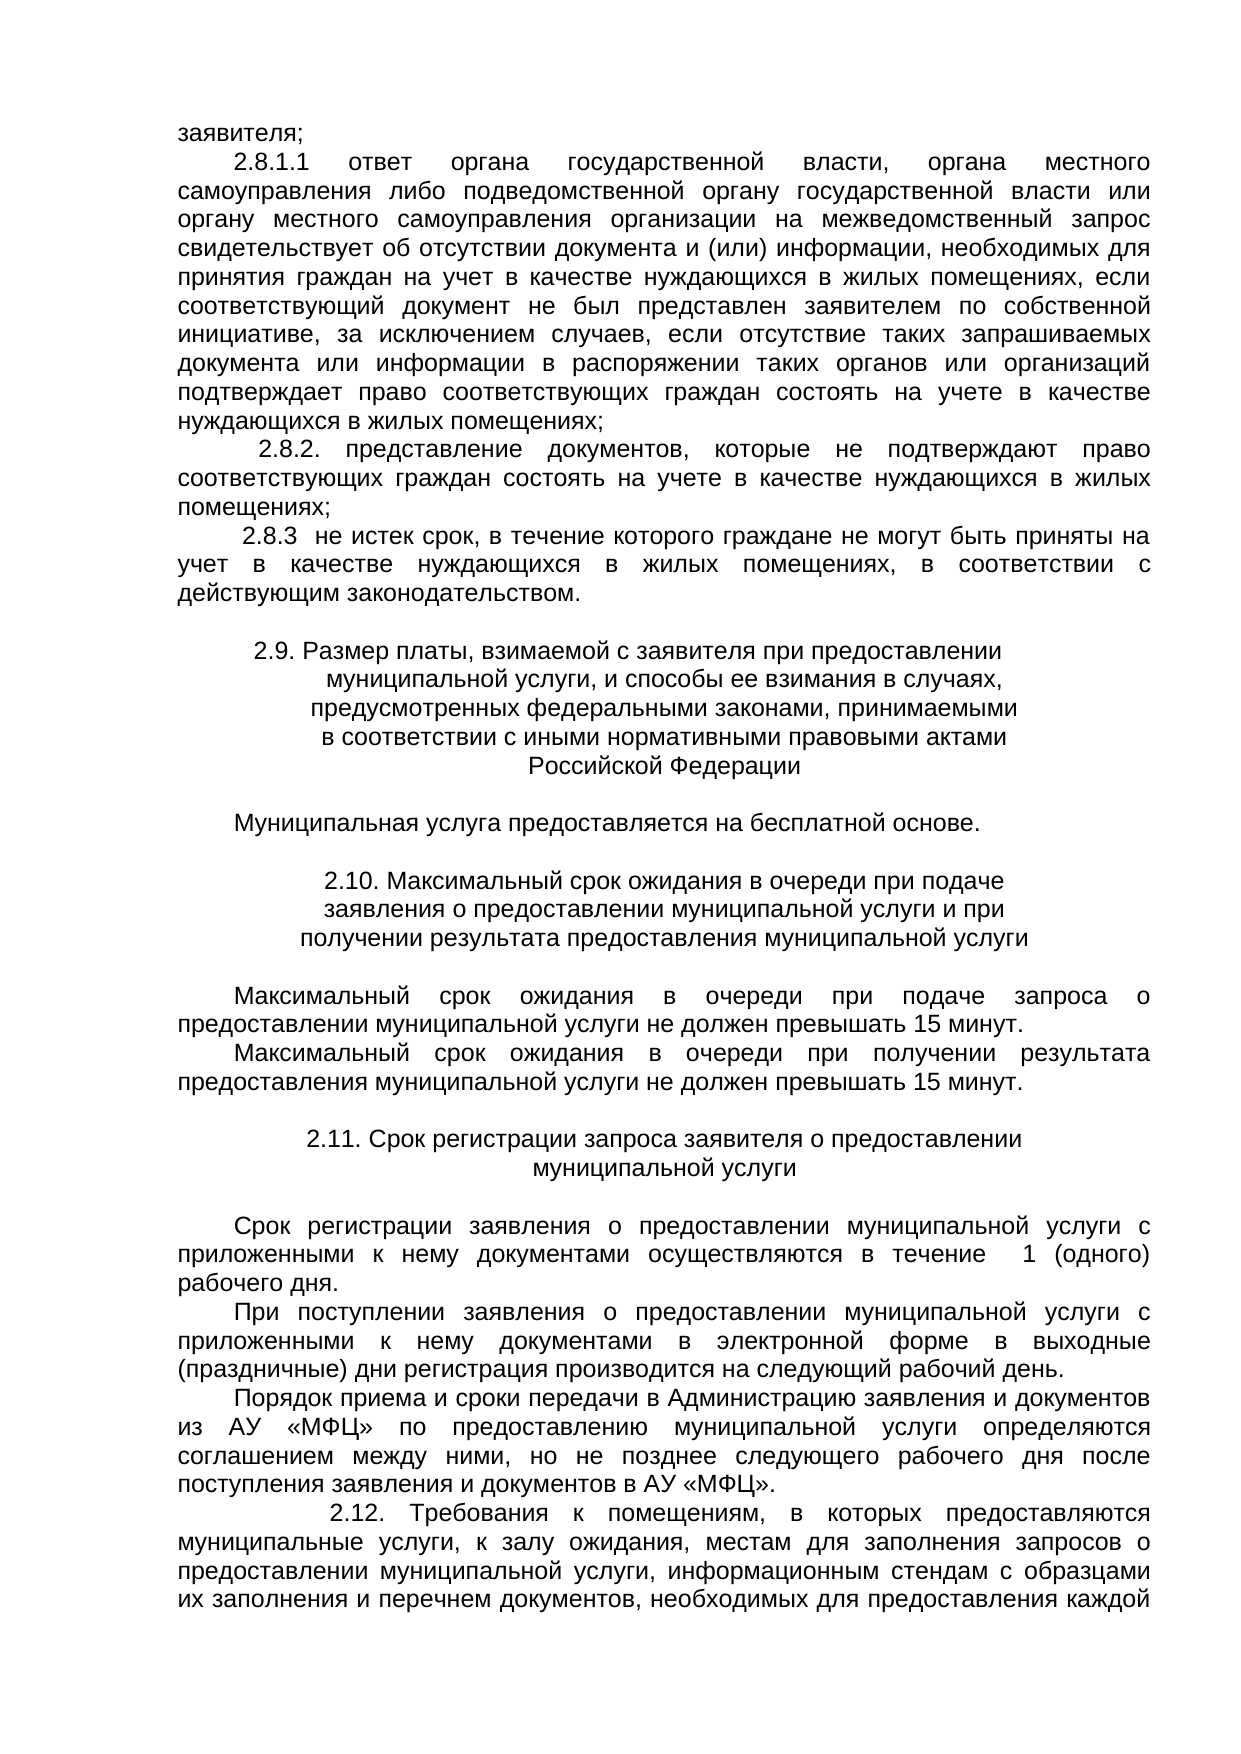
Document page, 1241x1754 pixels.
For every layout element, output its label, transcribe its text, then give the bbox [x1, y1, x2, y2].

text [177, 1498, 1152, 1613]
text 2.8.2. представление документов, которые не подтверждают право соответствующих граждан состоять на учете в качестве нуждающихся в жилых помещениях; [177, 434, 1152, 521]
text При поступлении заявления о предоставлении муниципальной услуги с приложенными к нему документами в электронной форме в выходные (праздничные) дни регистрация производится на следующий рабочий день. [177, 1297, 1152, 1383]
text Муниципальная услуга предоставляется на бесплатной основе. [177, 808, 1152, 837]
text 2.8.3 не истек срок, в течение которого граждане не могут быть приняты на учет в качестве нуждающихся в жилых помещениях, в соответствии с действующим законодательством. [177, 521, 1152, 607]
text Максимальный срок ожидания в очереди при подаче запроса о предоставлении муниципальной услуги не должен превышать 15 минут. [177, 981, 1152, 1038]
text муниципальной услуги, и способы ее взимания в случаях, [177, 664, 1152, 693]
text 2.11. Срок регистрации запроса заявителя о предоставлении [177, 1124, 1152, 1153]
text заявления о предоставлении муниципальной услуги и при [177, 894, 1152, 923]
text Российской Федерации [177, 751, 1152, 779]
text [177, 118, 1152, 147]
text 2.10. Максимальный срок ожидания в очереди при подаче [177, 866, 1152, 894]
text муниципальной услуги [177, 1153, 1152, 1182]
text в соответствии с иными нормативными правовыми актами [177, 722, 1152, 751]
text Порядок приема и сроки передачи в Администрацию заявления и документов из АУ «МФЦ» по предоставлению муниципальной услуги определяются соглашением между ними, но не позднее следующего рабочего дня после поступления заявления и документов в АУ «МФЦ». [177, 1383, 1152, 1498]
text 2.8.1.1 ответ органа государственной власти, органа местного самоуправления либо подведомственной органу государственной власти или органу местного самоуправления организации на межведомственный запрос свидетельствует об отсутствии документа и (или) информации, необходимых для принятия граждан на учет в качестве нуждающихся в жилых помещениях, если соответствующий документ не был представлен заявителем по собственной инициативе, за исключением случаев, если отсутствие таких запрашиваемых документа или информации в распоряжении таких органов или организаций подтверждает право соответствующих граждан состоять на учете в качестве нуждающихся в жилых помещениях; [177, 147, 1152, 434]
text получении результата предоставления муниципальной услуги [177, 923, 1152, 952]
text предусмотренных федеральными законами, принимаемыми [177, 693, 1152, 722]
text Срок регистрации заявления о предоставлении муниципальной услуги с приложенными к нему документами осуществляются в течение 1 (одного) рабочего дня. [177, 1211, 1152, 1297]
text 2.9. Размер платы, взимаемой с заявителя при предоставлении [177, 636, 1152, 664]
text Максимальный срок ожидания в очереди при получении результата предоставления муниципальной услуги не должен превышать 15 минут. [177, 1038, 1152, 1096]
